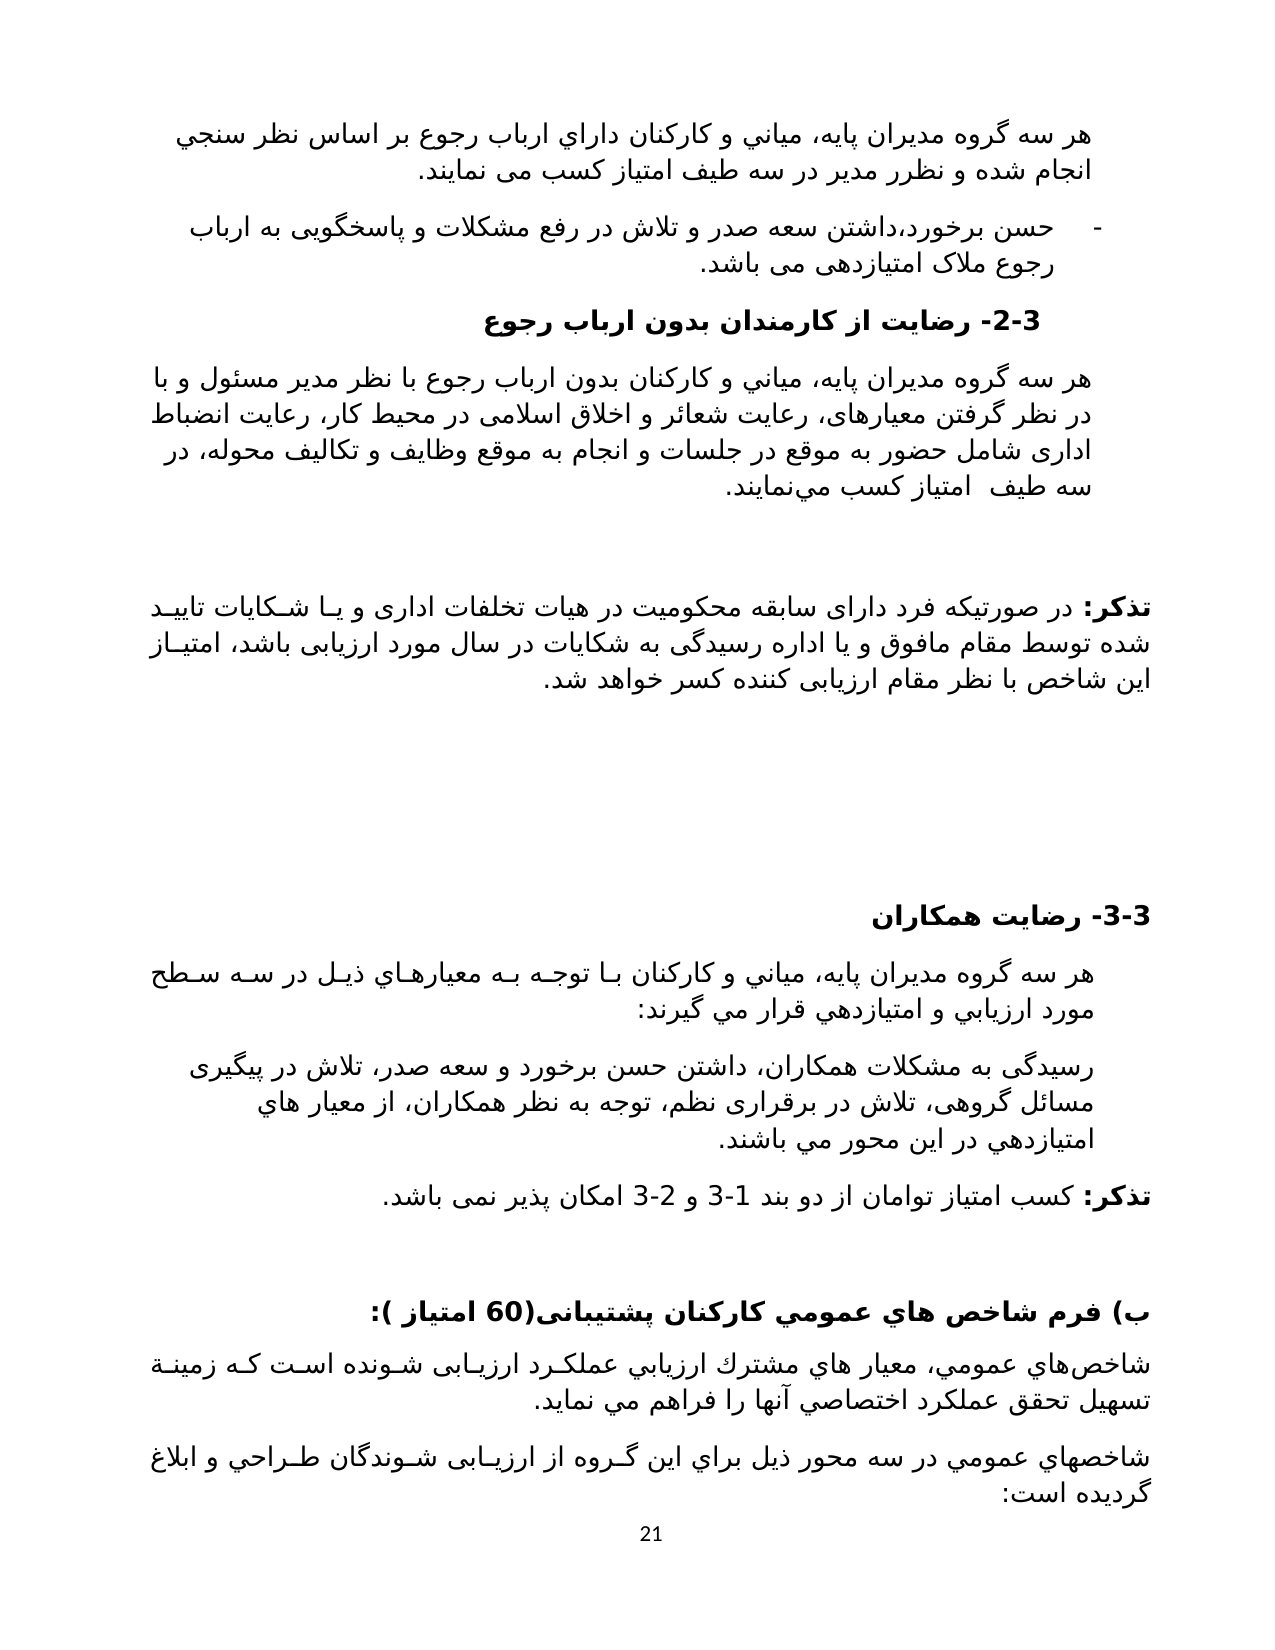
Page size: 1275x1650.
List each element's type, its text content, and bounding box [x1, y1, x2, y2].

text هر سه گروه مديران پايه، مياني و كاركنان با توجه به معيارهاي ذیل در سه سطح مورد ارزيابي و امتيازدهي قرار مي گيرند: [150, 957, 1096, 1025]
text هر سه گروه مديران پايه، مياني و كاركنان بدون ارباب رجوع با نظر مدیر مسئول و با در نظر گرفتن معیارهای، رعایت شعائر و اخلاق اسلامی در محیط کار، رعایت انضباط اداری شامل حضور به موقع در جلسات و انجام به موقع وظایف و تکالیف محوله، در سه طيف امتياز كسب مي‌نمايند. [150, 362, 1093, 502]
text تذکر: کسب امتیاز توامان از دو بند 1-3 و 2-3 امکان پذیر نمی باشد. [150, 1180, 1152, 1212]
list حسن برخورد،داشتن سعه صدر و تلاش در رفع مشکلات و پاسخگویی به ارباب رجوع ملاک امتیازدهی می باشد. [150, 211, 1093, 279]
text هر سه گروه مديران پايه، مياني و كاركنان داراي ارباب رجوع بر اساس نظر سنجي انجام شده و نظرر مدیر در سه طیف امتیاز کسب می نمایند. [150, 118, 1093, 186]
text رسیدگی به مشکلات همکاران، داشتن حسن برخورد و سعه صدر، تلاش در پیگیری مسائل گروهی، تلاش در برقراری نظم، توجه به نظر همکاران، از معيار هاي امتيازدهي در اين محور مي باشند. [150, 1050, 1096, 1154]
text ب) فرم شاخص هاي عمومي کارکنان پشتیبانی(60 امتياز ): [150, 1296, 1151, 1327]
text 3-3- رضایت همکاران [150, 900, 1152, 932]
text تذکر: در صورتیکه فرد دارای سابقه محکومیت در هیات تخلفات اداری و یا شکایات تایید شده توسط مقام مافوق و یا اداره رسیدگی به شکایات در سال مورد ارزیابی باشد، امتیاز این شاخص با نظر مقام ارزیابی کننده کسر خواهد شد. [150, 591, 1152, 695]
text شاخصهاي عمومي در سه محور ذيل براي این گروه از ارزیابی شوندگان طراحي و ابلاغ گرديده است: [150, 1442, 1151, 1509]
text 2-3- رضایت از کارمندان بدون ارباب رجوع [150, 305, 1051, 336]
text شاخص‌هاي عمومي، معيار هاي مشترك ارزيابي عملكرد ارزیابی شونده است كه زمينة تسهيل تحقق عملكرد اختصاصي آنها را فراهم مي نمايد. [150, 1348, 1151, 1416]
